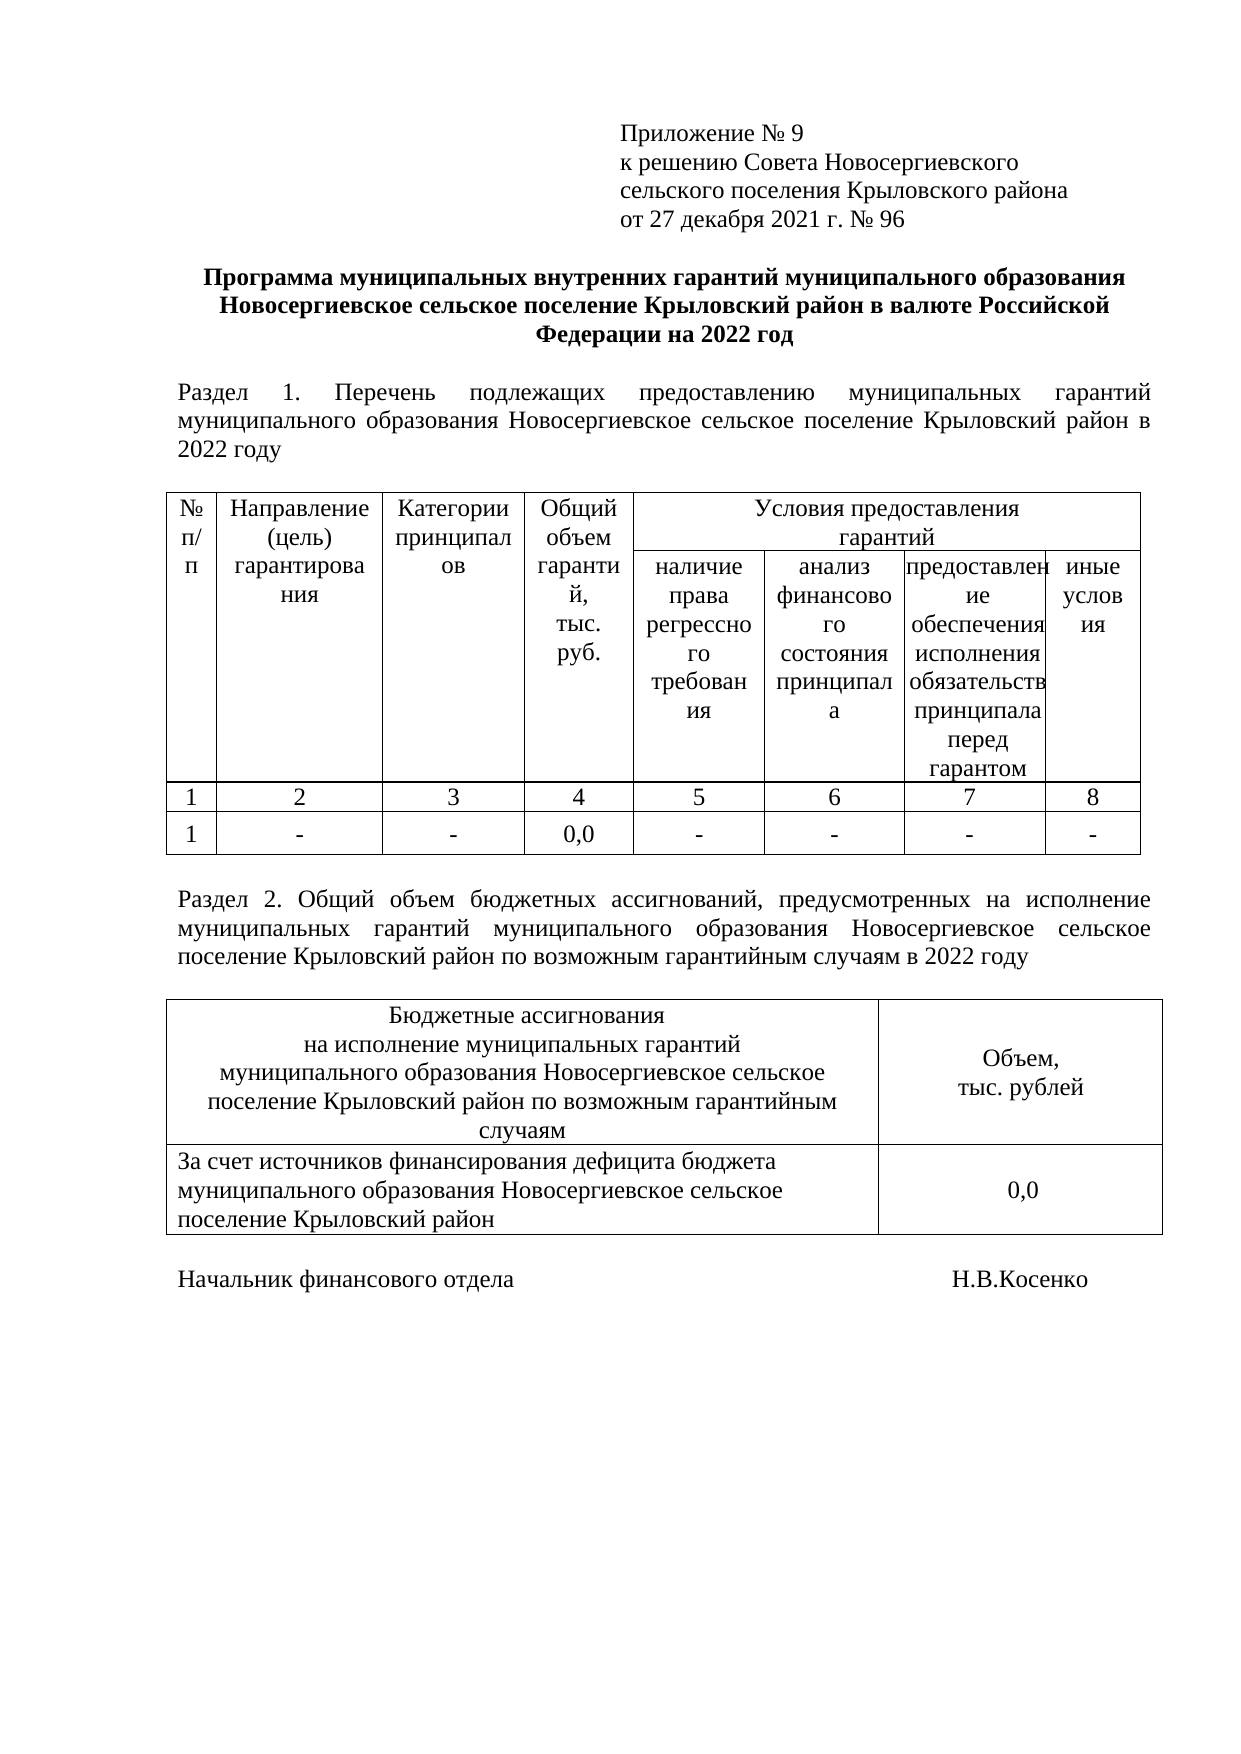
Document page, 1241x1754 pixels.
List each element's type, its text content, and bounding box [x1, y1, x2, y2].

table_cell 5 [634, 783, 764, 811]
table_cell - [217, 812, 382, 854]
text Начальник финансового отдела Н.В.Косенко [177, 1264, 1152, 1293]
table_cell анализ финансового состояния принципала [765, 551, 904, 781]
table_cell наличие права регрессного требования [634, 551, 764, 781]
text Раздел 1. Перечень подлежащих предоставлению муниципальных гарантий муниципального образования Новосергиевское сельское поселение Крыловский район в 2022 году [177, 377, 1152, 463]
table_cell 3 [383, 783, 524, 811]
table_cell 0,0 [879, 1145, 1162, 1234]
table_cell 2 [217, 783, 382, 811]
table_cell 8 [1046, 783, 1140, 811]
table_cell - [905, 812, 1045, 854]
table_cell - [634, 812, 764, 854]
table_cell 1 [167, 783, 216, 811]
table_cell предоставление обеспечения исполнения обязательств принципала перед гарантом [905, 551, 1045, 781]
table_header № п/п [167, 493, 216, 781]
table_header Направление (цель) гарантирования [217, 493, 382, 781]
table_header Бюджетные ассигнования на исполнение муниципальных гарантий муниципального образования Новосергиевское сельское поселение Крыловский район по возможным гарантийным случаям [167, 1000, 878, 1144]
table_cell - [383, 812, 524, 854]
text к решению Совета Новосергиевского [546, 147, 1152, 176]
table_header Общий объем гарантий, тыс. руб. [525, 493, 633, 781]
table_cell 7 [905, 783, 1045, 811]
table_cell За счет источников финансирования дефицита бюджета муниципального образования Новосергиевское сельское поселение Крыловский район [167, 1145, 878, 1234]
table_header Условия предоставления гарантий [634, 493, 1140, 550]
text Приложение № 9 [546, 118, 1152, 147]
table_cell 1 [167, 812, 216, 854]
table_cell - [765, 812, 904, 854]
text от 27 декабря 2021 г. № 96 [546, 204, 1152, 233]
text Программа муниципальных внутренних гарантий муниципального образования Новосергиевское сельское поселение Крыловский район в валюте Российской Федерации на 2022 год [177, 262, 1152, 348]
table_cell 4 [525, 783, 633, 811]
text Раздел 2. Общий объем бюджетных ассигнований, предусмотренных на исполнение муниципальных гарантий муниципального образования Новосергиевское сельское поселение Крыловский район по возможным гарантийным случаям в 2022 году [177, 884, 1152, 970]
table_header Объем, тыс. рублей [879, 1000, 1162, 1144]
table_cell 6 [765, 783, 904, 811]
text сельского поселения Крыловского района [546, 176, 1152, 204]
table_cell иные условия [1046, 551, 1140, 781]
table_header Категории принципалов [383, 493, 524, 781]
table_cell 0,0 [525, 812, 633, 854]
table_cell - [1046, 812, 1140, 854]
